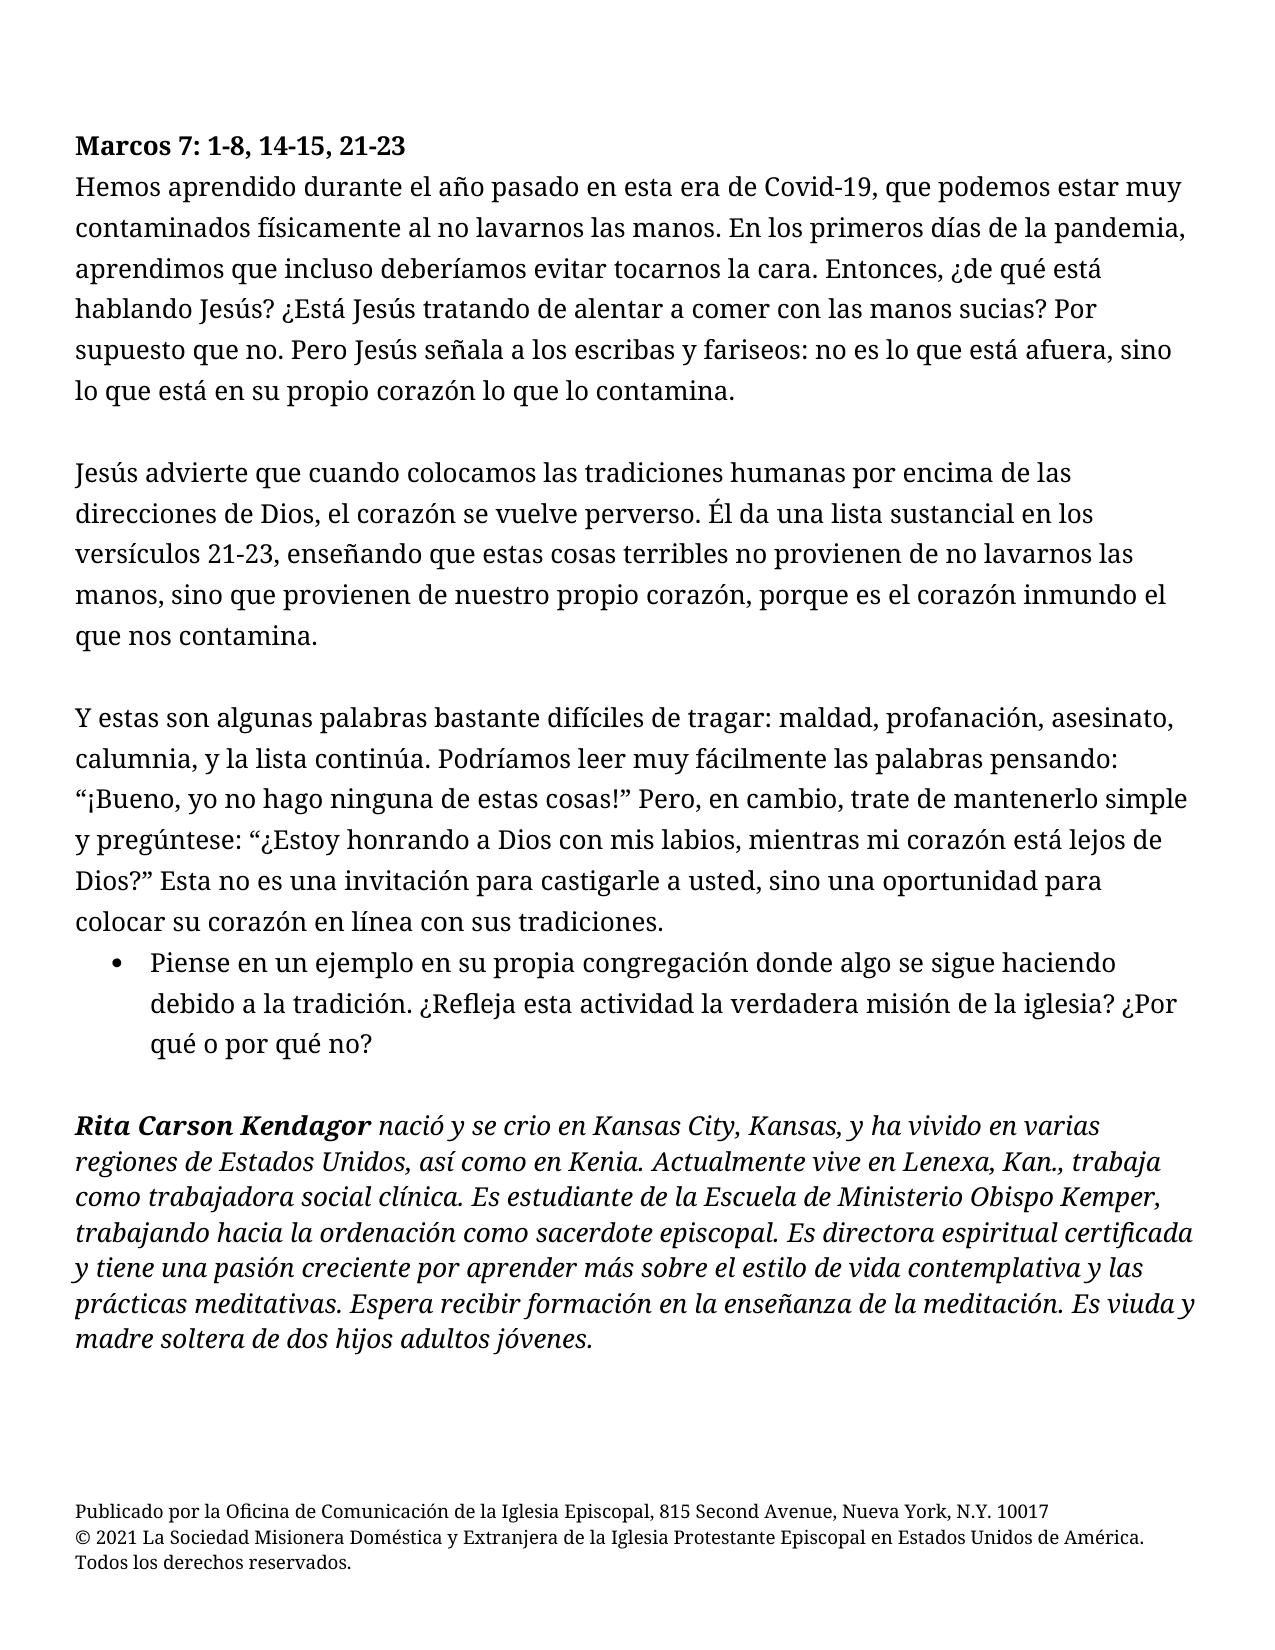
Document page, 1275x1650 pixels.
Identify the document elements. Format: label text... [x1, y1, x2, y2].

list Piense en un ejemplo en su propia congregación donde algo se sigue haciendo debido a la tradición. ¿Refleja esta actividad la verdadera misión de la iglesia? ¿Por qué o por qué no? [112, 944, 1200, 1062]
text Y estas son algunas palabras bastante difíciles de tragar: maldad, profanación, asesinato, calumnia, y la lista continúa. Podríamos leer muy fácilmente las palabras pensando: “¡Bueno, yo no hago ninguna de estas cosas!” Pero, en cambio, trate de mantenerlo simple y pregúntese: “¿Estoy honrando a Dios con mis labios, mientras mi corazón está lejos de Dios?” Esta no es una invitación para castigarle a usted, sino una oportunidad para colocar su corazón en línea con sus tradiciones. [75, 699, 1200, 939]
text Hemos aprendido durante el año pasado en esta era de Covid-19, que podemos estar muy contaminados físicamente al no lavarnos las manos. En los primeros días de la pandemia, aprendimos que incluso deberíamos evitar tocarnos la cara. Entonces, ¿de qué está hablando Jesús? ¿Está Jesús tratando de alentar a comer con las manos sucias? Por supuesto que no. Pero Jesús señala a los escribas y fariseos: no es lo que está afuera, sino lo que está en su propio corazón lo que lo contamina. [75, 169, 1200, 408]
text Marcos 7: 1-8, 14-15, 21-23 [75, 128, 1200, 163]
text Jesús advierte que cuando colocamos las tradiciones humanas por encima de las direcciones de Dios, el corazón se vuelve perverso. Él da una lista sustancial en los versículos 21-23, enseñando que estas cosas terribles no provienen de no lavarnos las manos, sino que provienen de nuestro propio corazón, porque es el corazón inmundo el que nos contamina. [75, 454, 1200, 653]
text Rita Carson Kendagor nació y se crio en Kansas City, Kansas, y ha vivido en varias regiones de Estados Unidos, así como en Kenia. Actualmente vive en Lenexa, Kan., trabaja como trabajadora social clínica. Es estudiante de la Escuela de Ministerio Obispo Kemper, trabajando hacia la ordenación como sacerdote episcopal. Es directora espiritual certificada y tiene una pasión creciente por aprender más sobre el estilo de vida contemplativa y las prácticas meditativas. Espera recibir formación en la enseñanza de la meditación. Es viuda y madre soltera de dos hijos adultos jóvenes. [75, 1108, 1200, 1356]
